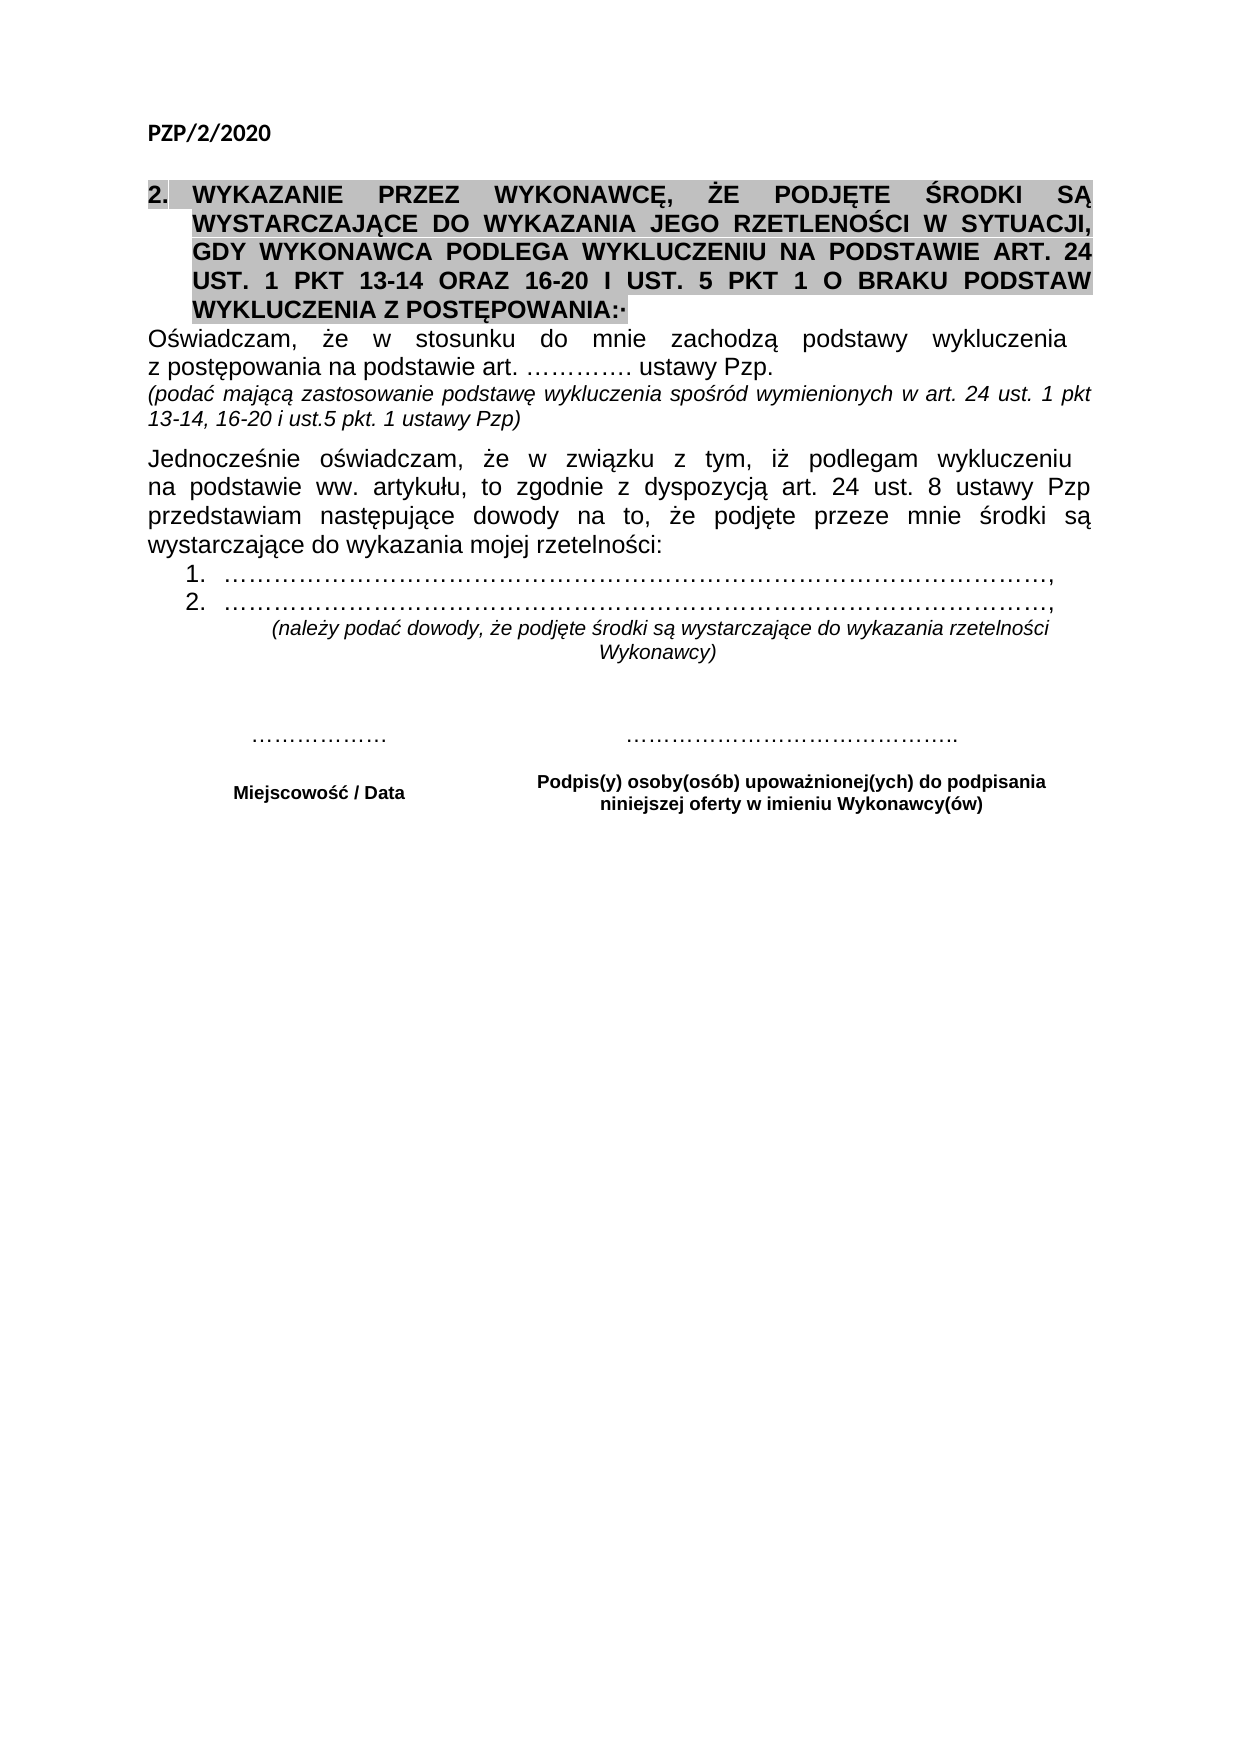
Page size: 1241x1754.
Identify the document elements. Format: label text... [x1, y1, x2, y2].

table_cell Miejscowość / Data [148, 748, 490, 837]
list ………………………………………………………………………………………, [185, 587, 1093, 616]
text Jednocześnie oświadczam, że w związku z tym, iż podlegam wykluczeniu na podstawie ww. artykułu, to zgodnie z dyspozycją art. 24 ust. 8 ustawy Pzp przedstawiam następujące dowody na to, że podjęte przeze mnie środki są wystarczające do wykazania mojej rzetelności: [148, 443, 1093, 558]
table_header ……………… [148, 721, 490, 748]
list WYKAZANIE PRZEZ WYKONAWCĘ, ŻE PODJĘTE ŚRODKI SĄ WYSTARCZAJĄCE DO WYKAZANIA JEGO RZETLENOŚCI W SYTUACJI, GDY WYKONAWCA PODLEGA WYKLUCZENIU NA PODSTAWIE ART. 24 UST. 1 PKT 13-14 ORAZ 16-20 I UST. 5 PKT 1 O BRAKU PODSTAW WYKLUCZENIA Z POSTĘPOWANIA:· [148, 180, 1093, 324]
list ………………………………………………………………………………………, [185, 558, 1093, 587]
text Oświadczam, że w stosunku do mnie zachodzą podstawy wykluczenia z postępowania na podstawie art. …………. ustawy Pzp. [148, 324, 1093, 381]
table_header …………………………………….. [490, 721, 1093, 748]
text (należy podać dowody, że podjęte środki są wystarczające do wykazania rzetelności Wykonawcy) [223, 616, 1093, 664]
table_cell Podpis(y) osoby(osób) upoważnionej(ych) do podpisania niniejszej oferty w imieniu Wykonawcy(ów) [490, 748, 1093, 837]
text (podać mającą zastosowanie podstawę wykluczenia spośród wymienionych w art. 24 ust. 1 pkt 13-14, 16-20 i ust.5 pkt. 1 ustawy Pzp) [148, 381, 1093, 432]
